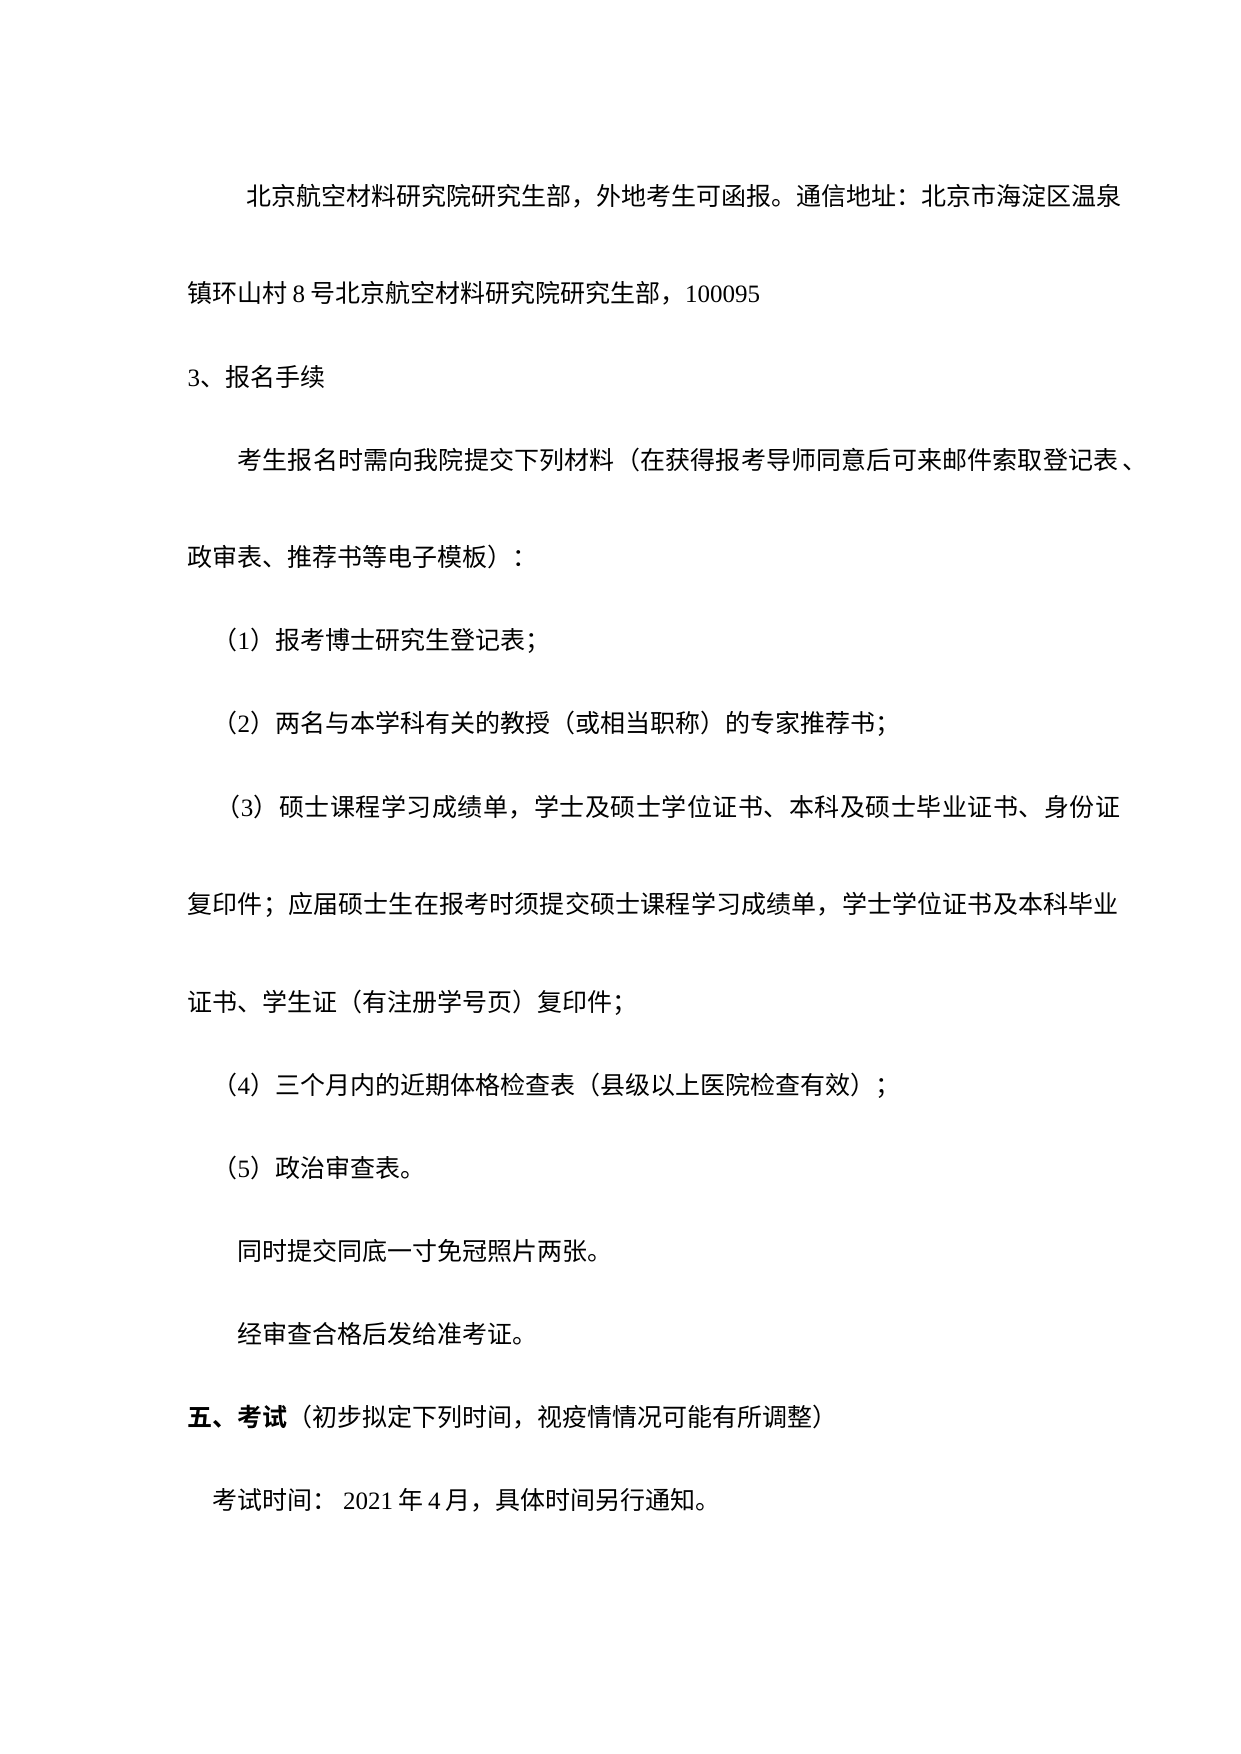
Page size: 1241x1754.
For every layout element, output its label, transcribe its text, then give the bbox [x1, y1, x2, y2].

text 北京航空材料研究院研究生部，外地考生可函报。通信地址：北京市海淀区温泉镇环山村8号北京航空材料研究院研究生部，100095 [187, 162, 1122, 324]
text （2）两名与本学科有关的教授（或相当职称）的专家推荐书； [187, 689, 1122, 754]
text 五、考试（初步拟定下列时间，视疫情情况可能有所调整） [187, 1383, 1122, 1448]
text （5）政治审查表。 [187, 1134, 1122, 1199]
text 考试时间： 2021年4月，具体时间另行通知。 [187, 1466, 1122, 1531]
text 同时提交同底一寸免冠照片两张。 [187, 1217, 1122, 1282]
text （3）硕士课程学习成绩单，学士及硕士学位证书、本科及硕士毕业证书、身份证复印件；应届硕士生在报考时须提交硕士课程学习成绩单，学士学位证书及本科毕业证书、学生证（有注册学号页）复印件； [187, 773, 1122, 1033]
text 经审查合格后发给准考证。 [187, 1300, 1122, 1365]
text 3、报名手续 [187, 343, 1122, 408]
text （1）报考博士研究生登记表； [187, 606, 1122, 671]
text 考生报名时需向我院提交下列材料（在获得报考导师同意后可来邮件索取登记表、政审表、推荐书等电子模板）： [187, 426, 1122, 588]
text （4）三个月内的近期体格检查表（县级以上医院检查有效）； [187, 1051, 1122, 1116]
